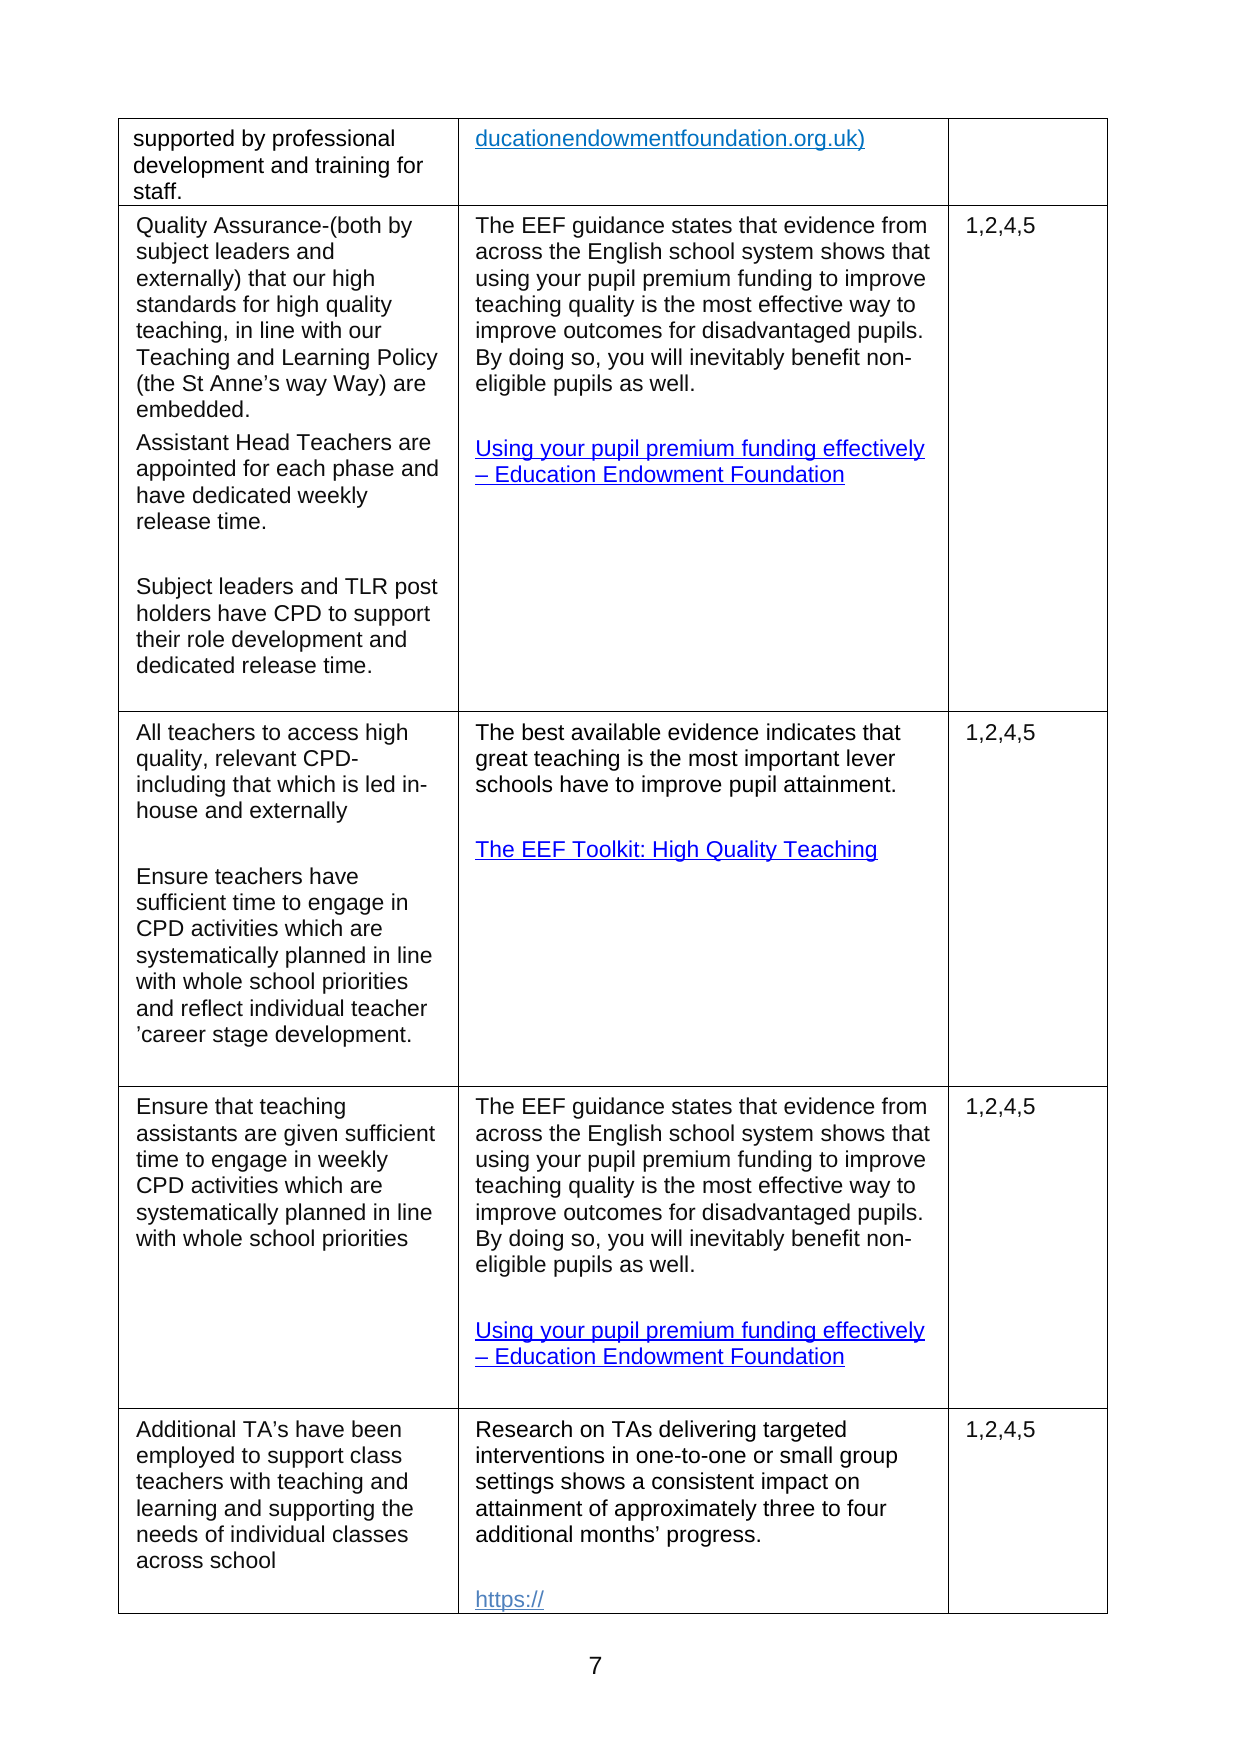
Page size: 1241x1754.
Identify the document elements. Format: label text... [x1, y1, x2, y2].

table_cell The EEF guidance states that evidence from across the English school system shows that using your pupil premium funding to improve teaching quality is the most effective way to improve outcomes for disadvantaged pupils. By doing so, you will inevitably benefit non-eligible pupils as well. Using your pupil premium funding effectively – Education Endowment Foundation [459, 206, 948, 711]
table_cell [119, 1409, 458, 1612]
table_cell 1,2,4,5 [949, 712, 1107, 1086]
table_cell 1,2,4,5 [949, 1087, 1107, 1408]
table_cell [119, 119, 458, 204]
table_cell 1,2,4,5 [949, 206, 1107, 711]
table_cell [459, 1409, 948, 1612]
table_cell 1,2,4,5 [949, 1409, 1107, 1612]
table_cell 5 [949, 119, 1107, 204]
table_cell Quality Assurance-(both by subject leaders and externally) that our high standards for high quality teaching, in line with our Teaching and Learning Policy (the St Anne’s way Way) are embedded. Assistant Head Teachers are appointed for each phase and have dedicated weekly release time. Subject leaders and TLR post holders have CPD to support their role development and dedicated release time. [119, 206, 458, 711]
table_cell The best available evidence indicates that great teaching is the most important lever schools have to improve pupil attainment. The EEF Toolkit: High Quality Teaching [459, 712, 948, 1086]
table_cell Ensure that teaching assistants are given sufficient time to engage in weekly CPD activities which are systematically planned in line with whole school priorities [119, 1087, 458, 1408]
table_cell All teachers to access high quality, relevant CPD- including that which is led in-house and externally Ensure teachers have sufficient time to engage in CPD activities which are systematically planned in line with whole school priorities and reflect individual teacher ’career stage development. [119, 712, 458, 1086]
table_cell The EEF guidance states that evidence from across the English school system shows that using your pupil premium funding to improve teaching quality is the most effective way to improve outcomes for disadvantaged pupils. By doing so, you will inevitably benefit non-eligible pupils as well. Using your pupil premium funding effectively – Education Endowment Foundation [459, 1087, 948, 1408]
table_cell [459, 119, 948, 204]
